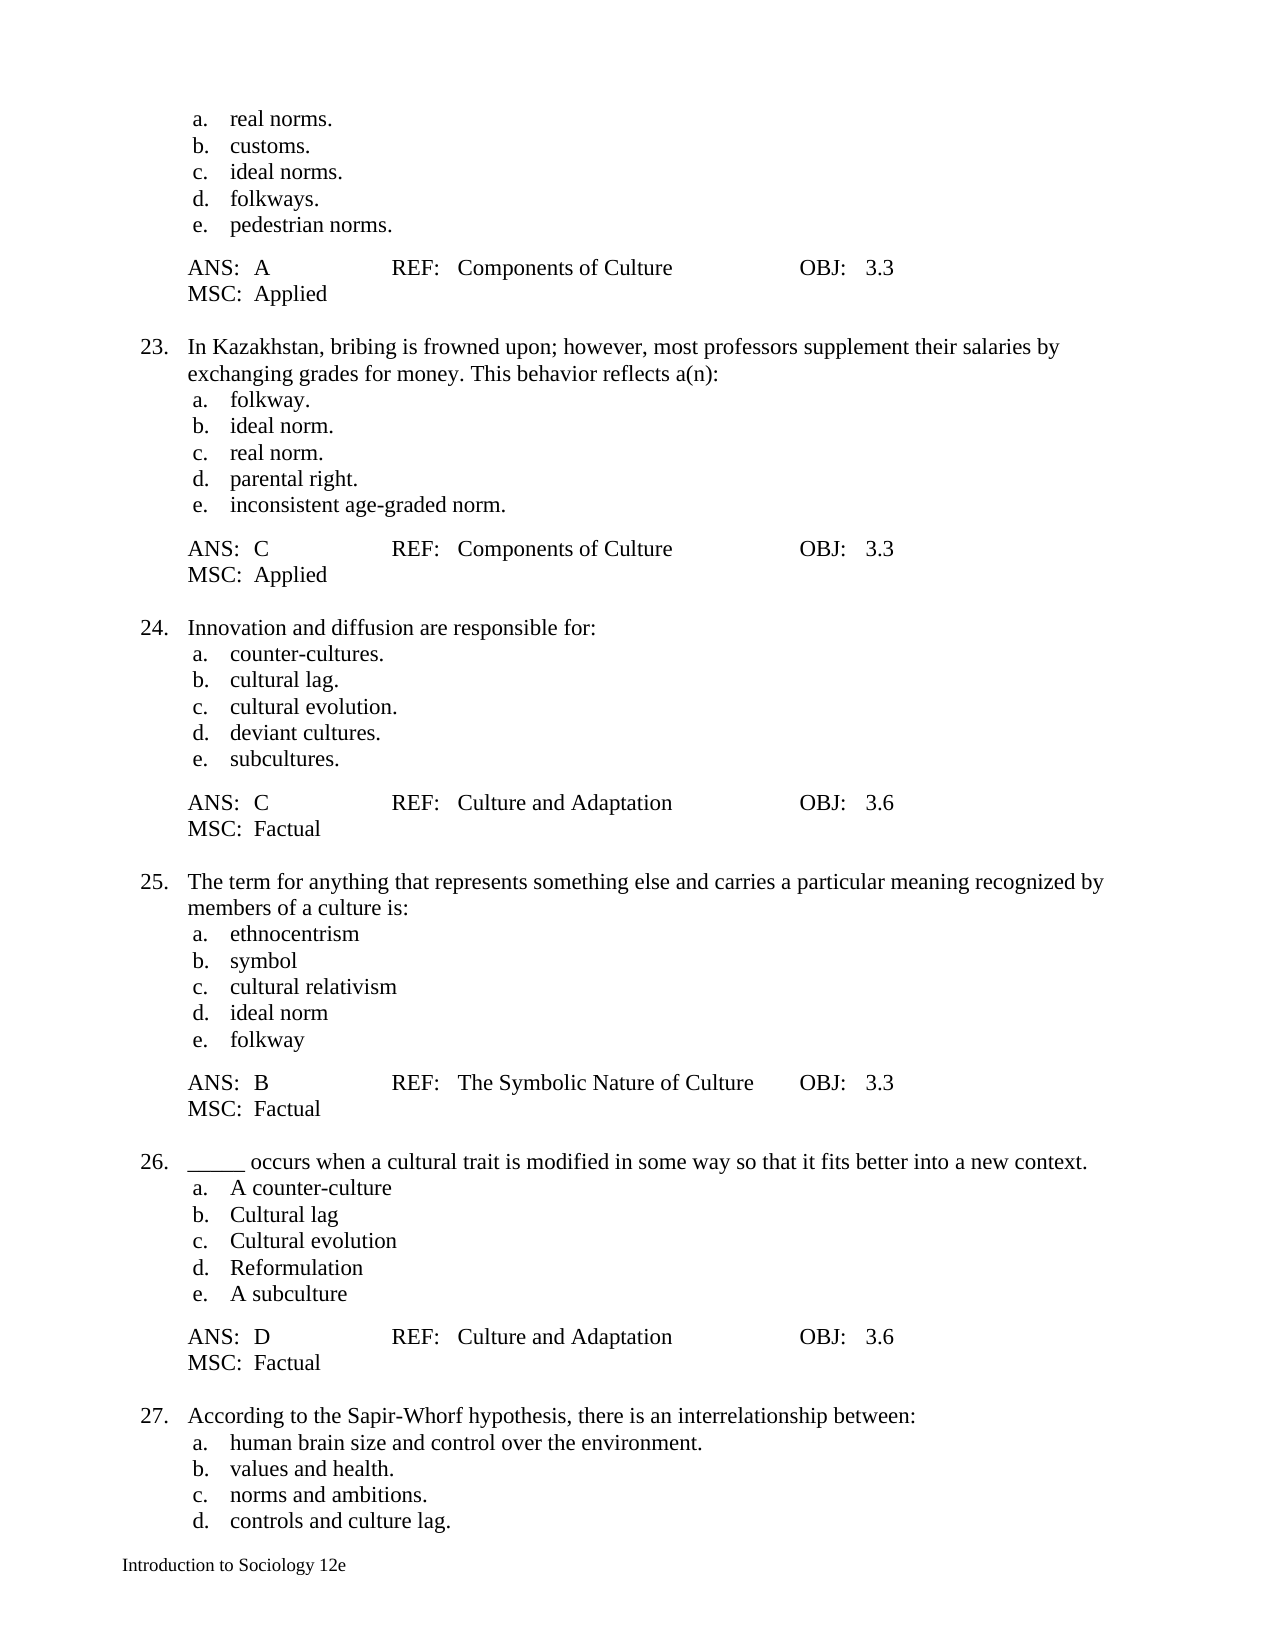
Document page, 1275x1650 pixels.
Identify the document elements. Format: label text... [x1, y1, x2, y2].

table_cell c. [188, 973, 225, 999]
table_cell Cultural lag [225, 1201, 1069, 1227]
text ANS: A REF: Components of Culture OBJ: 3.3 [187, 254, 1162, 281]
text MSC: Factual [187, 815, 1162, 841]
table_cell c. [188, 1481, 225, 1508]
table_header a. [188, 920, 225, 947]
table_cell cultural lag. [225, 666, 1069, 693]
table_cell e. [188, 745, 225, 772]
table_cell controls and culture lag. [225, 1508, 1069, 1534]
table_cell e. [188, 1026, 225, 1052]
text ANS: C REF: Components of Culture OBJ: 3.3 [187, 534, 1162, 561]
table_cell d. [188, 465, 225, 491]
text 26. _____ occurs when a cultural trait is modified in some way so that it fits better into a new context. [122, 1148, 1162, 1174]
table_cell norms and ambitions. [225, 1481, 1069, 1508]
table_cell d. [188, 1254, 225, 1280]
table_cell e. [188, 211, 225, 237]
table_header a. [188, 1429, 225, 1455]
table_cell d. [188, 185, 225, 211]
table_header a. [188, 1175, 225, 1201]
table_cell b. [188, 412, 225, 439]
table_cell customs. [225, 132, 1069, 158]
text MSC: Factual [187, 1349, 1162, 1376]
table_header A counter-culture [225, 1175, 1069, 1201]
table_cell b. [188, 947, 225, 973]
table_cell d. [188, 719, 225, 745]
table_cell cultural relativism [225, 973, 1069, 999]
table_cell real norm. [225, 439, 1069, 465]
table_header ethnocentrism [225, 920, 1069, 947]
table_header counter-cultures. [225, 640, 1069, 666]
text 24. Innovation and diffusion are responsible for: [122, 614, 1162, 640]
table_header a. [188, 386, 225, 412]
table_cell symbol [225, 947, 1069, 973]
table_cell e. [188, 491, 225, 518]
table_cell d. [188, 1000, 225, 1026]
table_cell b. [188, 132, 225, 158]
table_header a. [188, 640, 225, 666]
table_cell cultural evolution. [225, 693, 1069, 719]
table_cell folkways. [225, 185, 1069, 211]
table_cell deviant cultures. [225, 719, 1069, 745]
text 25. The term for anything that represents something else and carries a particular meaning recognized by members of a culture is: [122, 868, 1162, 920]
table_header a. [188, 106, 225, 132]
table_cell c. [188, 1227, 225, 1253]
table_cell parental right. [225, 465, 1069, 491]
text ANS: B REF: The Symbolic Nature of Culture OBJ: 3.3 [187, 1069, 1162, 1095]
text ANS: D REF: Culture and Adaptation OBJ: 3.6 [187, 1323, 1162, 1349]
table_cell c. [188, 439, 225, 465]
table_cell folkway [225, 1026, 1069, 1052]
table_cell ideal norms. [225, 158, 1069, 184]
table_cell c. [188, 693, 225, 719]
text 27. According to the Sapir-Whorf hypothesis, there is an interrelationship between: [122, 1402, 1162, 1428]
table_cell inconsistent age-graded norm. [225, 491, 1069, 518]
table_cell ideal norm. [225, 412, 1069, 439]
table_cell e. [188, 1280, 225, 1306]
table_header human brain size and control over the environment. [225, 1429, 1069, 1455]
table_cell b. [188, 666, 225, 693]
text 23. In Kazakhstan, bribing is frowned upon; however, most professors supplement their salaries by exchanging grades for money. This behavior reflects a(n): [122, 333, 1162, 386]
table_cell d. [188, 1508, 225, 1534]
table_cell ideal norm [225, 1000, 1069, 1026]
table_cell b. [188, 1455, 225, 1481]
table_cell pedestrian norms. [225, 211, 1069, 237]
table_cell Cultural evolution [225, 1227, 1069, 1253]
text MSC: Applied [187, 561, 1162, 587]
text MSC: Factual [187, 1095, 1162, 1122]
table_cell A subculture [225, 1280, 1069, 1306]
table_cell b. [188, 1201, 225, 1227]
table_cell Reformulation [225, 1254, 1069, 1280]
table_cell values and health. [225, 1455, 1069, 1481]
table_cell subcultures. [225, 745, 1069, 772]
table_header folkway. [225, 386, 1069, 412]
text ANS: C REF: Culture and Adaptation OBJ: 3.6 [187, 789, 1162, 815]
table_cell c. [188, 158, 225, 184]
text MSC: Applied [187, 281, 1162, 307]
table_header real norms. [225, 106, 1069, 132]
